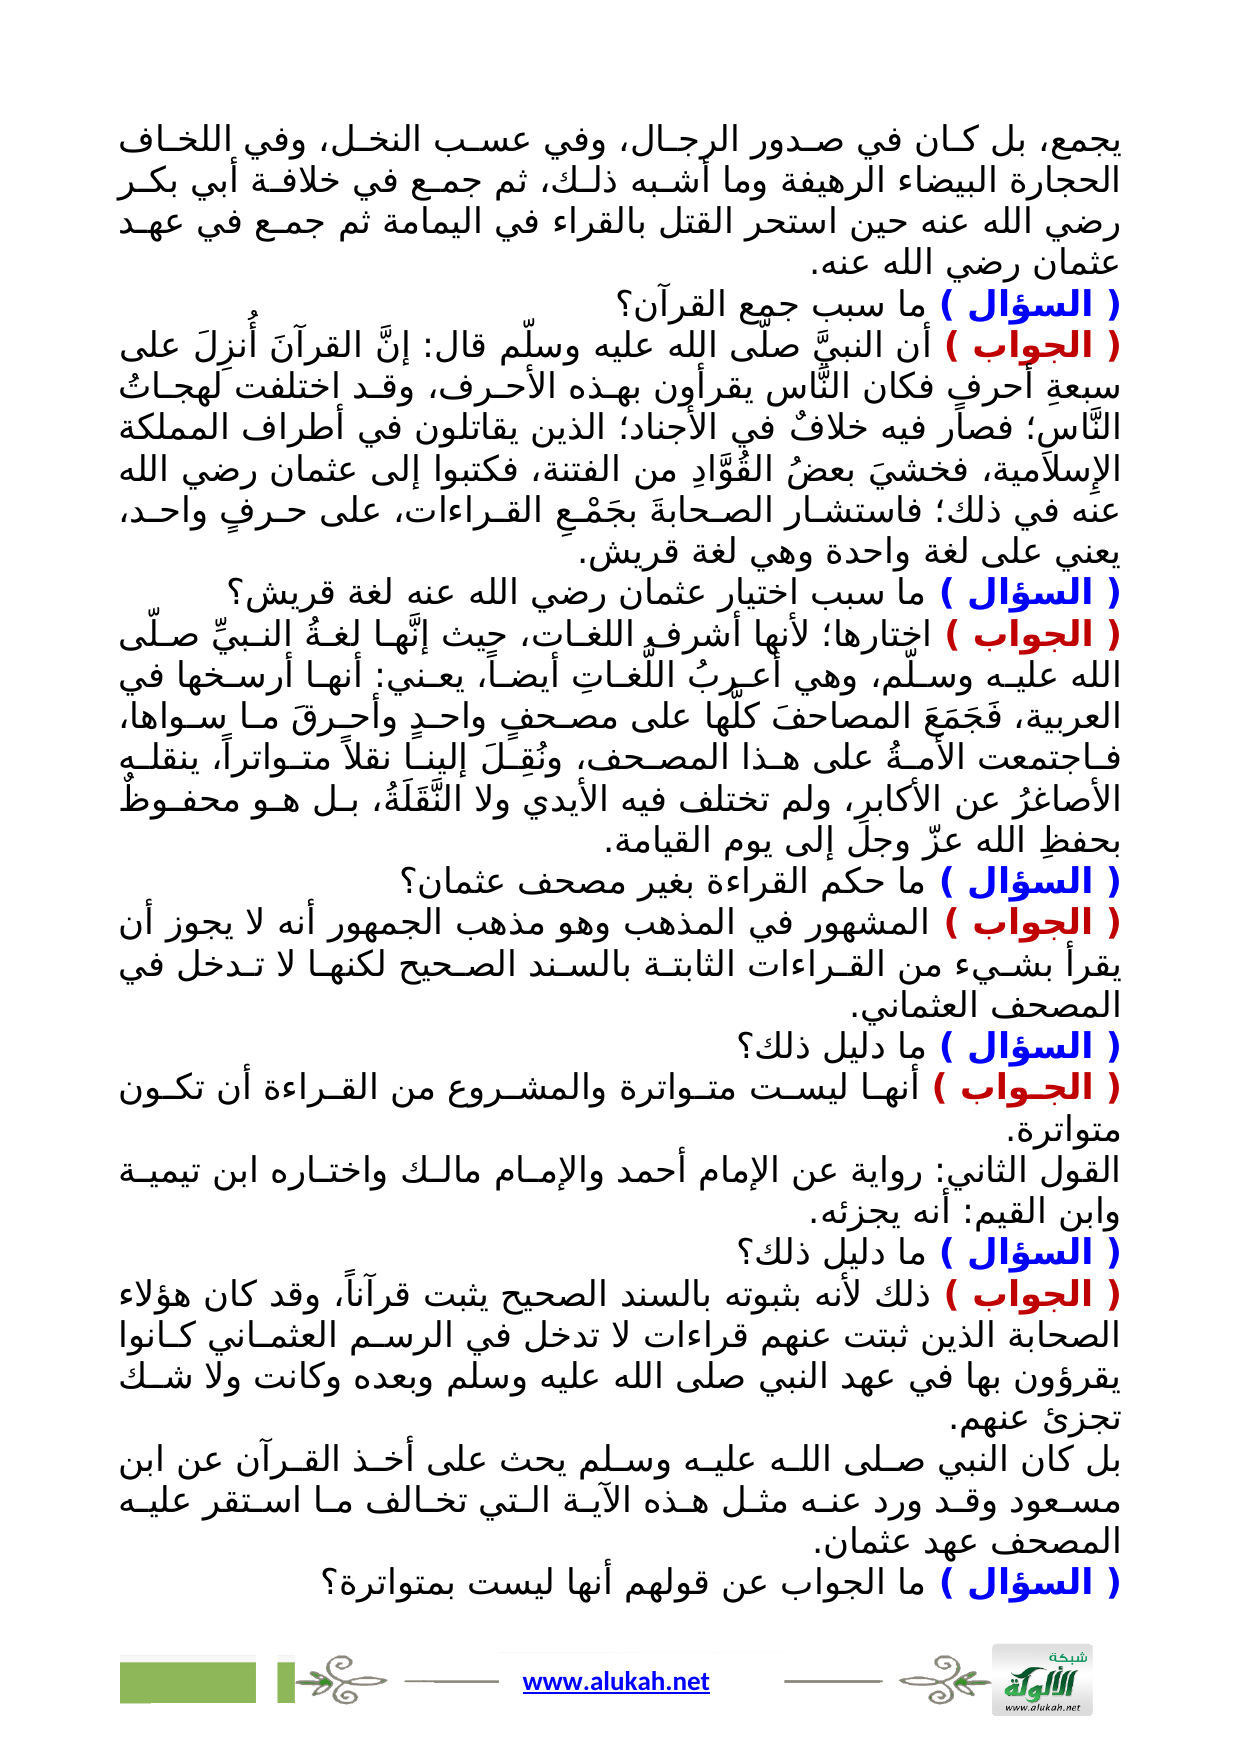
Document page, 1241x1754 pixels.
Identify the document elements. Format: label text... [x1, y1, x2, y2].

text القول الثاني: رواية عن الإمام أحمد والإمام مالك واختاره ابن تيمية وابن القيم: أنه يجزئه. [118, 1149, 1122, 1232]
text ( السؤال ) ما حكم القراءة بغير مصحف عثمان؟ [118, 861, 1122, 902]
text ( السؤال ) ما سبب اختيار عثمان رضي الله عنه لغة قريش؟ [118, 572, 1122, 613]
text بل كان النبي صلى الله عليه وسلم يحث على أخذ القرآن عن ابن مسعود وقد ورد عنه مثل هذه الآية التي تخالف ما استقر عليه المصحف عهد عثمان. [118, 1438, 1122, 1562]
text ( السؤال ) ما سبب جمع القرآن؟ [118, 283, 1122, 324]
text ( الجواب ) اختارها؛ لأنها أشرف اللغات، حيث إنَّها لغةُ النبيِّ صلّى الله عليه وسلّم، وهي أعربُ اللُّغاتِ أيضاً، يعني: أنها أرسخها في العربية، فَجَمَعَ المصاحفَ كلَّها على مصحفٍ واحدٍ وأحرقَ ما سواها، فاجتمعت الأمةُ على هذا المصحف، ونُقِلَ إلينا نقلاً متواتراً، ينقله الأصاغرُ عن الأكابرِ، ولم تختلف فيه الأيدي ولا النَّقَلَةُ، بل هو محفوظٌ بحفظِ الله عزّ وجل إلى يوم القيامة. [118, 613, 1122, 861]
text ( السؤال ) ما دليل ذلك؟ [118, 1026, 1122, 1067]
text ( السؤال ) ما دليل ذلك؟ [118, 1232, 1122, 1273]
text ( الجواب ) ذلك لأنه بثبوته بالسند الصحيح يثبت قرآناً، وقد كان هؤلاء الصحابة الذين ثبتت عنهم قراءات لا تدخل في الرسم العثماني كانوا يقرؤون بها في عهد النبي صلى الله عليه وسلم وبعده وكانت ولا شك تجزئ عنهم. [118, 1273, 1122, 1438]
picture [118, 1641, 1094, 1723]
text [118, 118, 1122, 283]
text ( الجواب ) المشهور في المذهب وهو مذهب الجمهور أنه لا يجوز أن يقرأ بشيء من القراءات الثابتة بالسند الصحيح لكنها لا تدخل في المصحف العثماني. [118, 902, 1122, 1026]
text ( الجواب ) أنها ليست متواترة والمشروع من القراءة أن تكون متواترة. [118, 1067, 1122, 1149]
text ( الجواب ) أن النبيَّ صلّى الله عليه وسلّم قال: إنَّ القرآنَ أُنزِلَ على سبعةِ أحرفٍ فكان النَّاس يقرأون بهذه الأحرف، وقد اختلفت لهجاتُ النَّاسِ؛ فصار فيه خلافٌ في الأجناد؛ الذين يقاتلون في أطراف المملكة الإِسلامية، فخشيَ بعضُ القُوَّادِ من الفتنة، فكتبوا إلى عثمان رضي الله عنه في ذلك؛ فاستشار الصحابةَ بجَمْعِ القراءات، على حرفٍ واحد، يعني على لغة واحدة وهي لغة قريش. [118, 324, 1122, 572]
text ( السؤال ) ما الجواب عن قولهم أنها ليست بمتواترة؟ [118, 1562, 1122, 1603]
